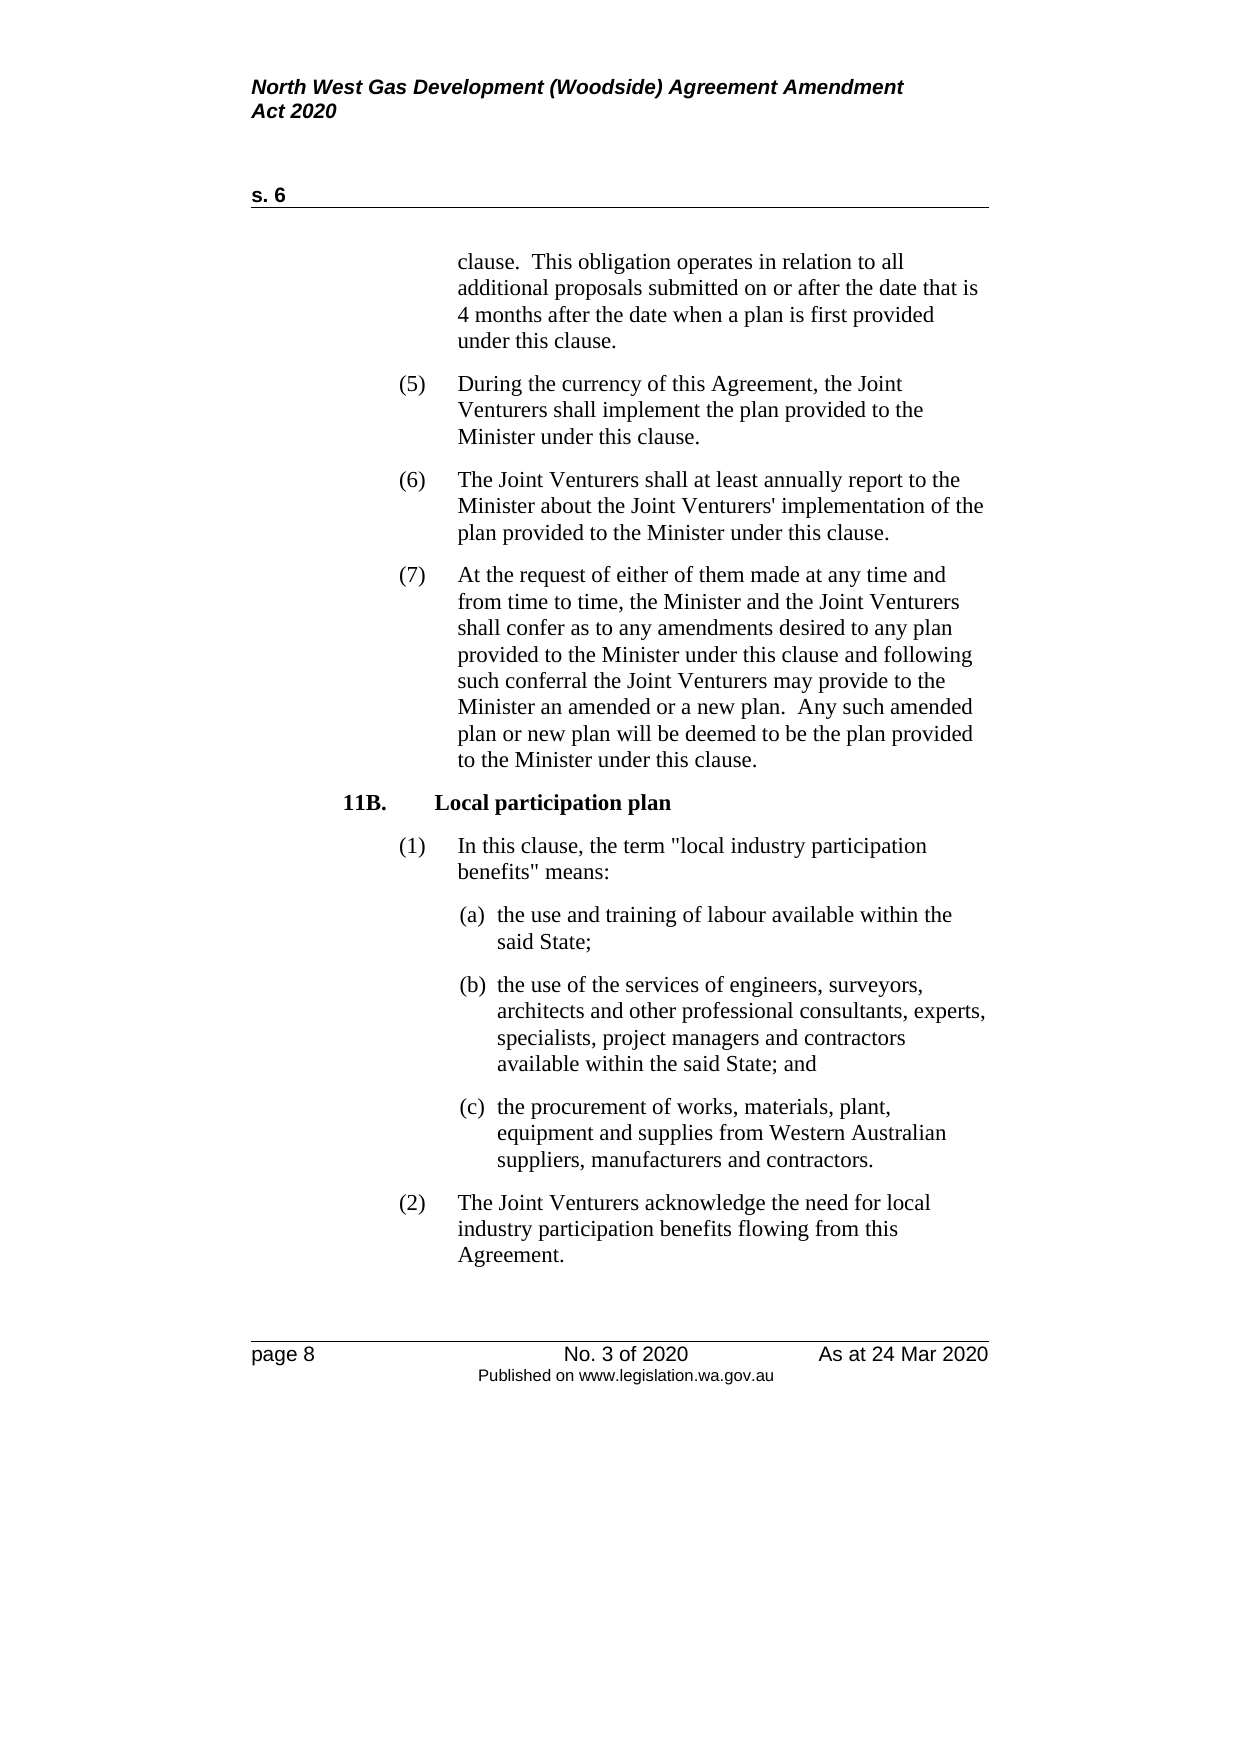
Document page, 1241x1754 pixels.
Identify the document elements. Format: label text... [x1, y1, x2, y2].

text (5) During the currency of this Agreement, the Joint Venturers shall implement the plan provided to the Minister under this clause. [399, 370, 989, 449]
text (6) The Joint Venturers shall at least annually report to the Minister about the Joint Venturers' implementation of the plan provided to the Minister under this clause. [399, 466, 989, 545]
text (2) The Joint Venturers acknowledge the need for local industry participation benefits flowing from this Agreement. [399, 1189, 989, 1268]
text (a) the use and training of labour available within the said State; [459, 901, 989, 954]
text (7) At the request of either of them made at any time and from time to time, the Minister and the Joint Venturers shall confer as to any amendments desired to any plan provided to the Minister under this clause and following such conferral the Joint Venturers may provide to the Minister an amended or a new plan. Any such amended plan or new plan will be deemed to be the plan provided to the Minister under this clause. [399, 562, 989, 772]
text 11B. Local participation plan [343, 789, 989, 815]
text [399, 248, 989, 353]
text (b) the use of the services of engineers, surveyors, architects and other professional consultants, experts, specialists, project managers and contractors available within the said State; and [459, 971, 989, 1076]
text (1) In this clause, the term "local industry participation benefits" means: [399, 832, 989, 885]
text (c) the procurement of works, materials, plant, equipment and supplies from Western Australian suppliers, manufacturers and contractors. [459, 1093, 989, 1172]
